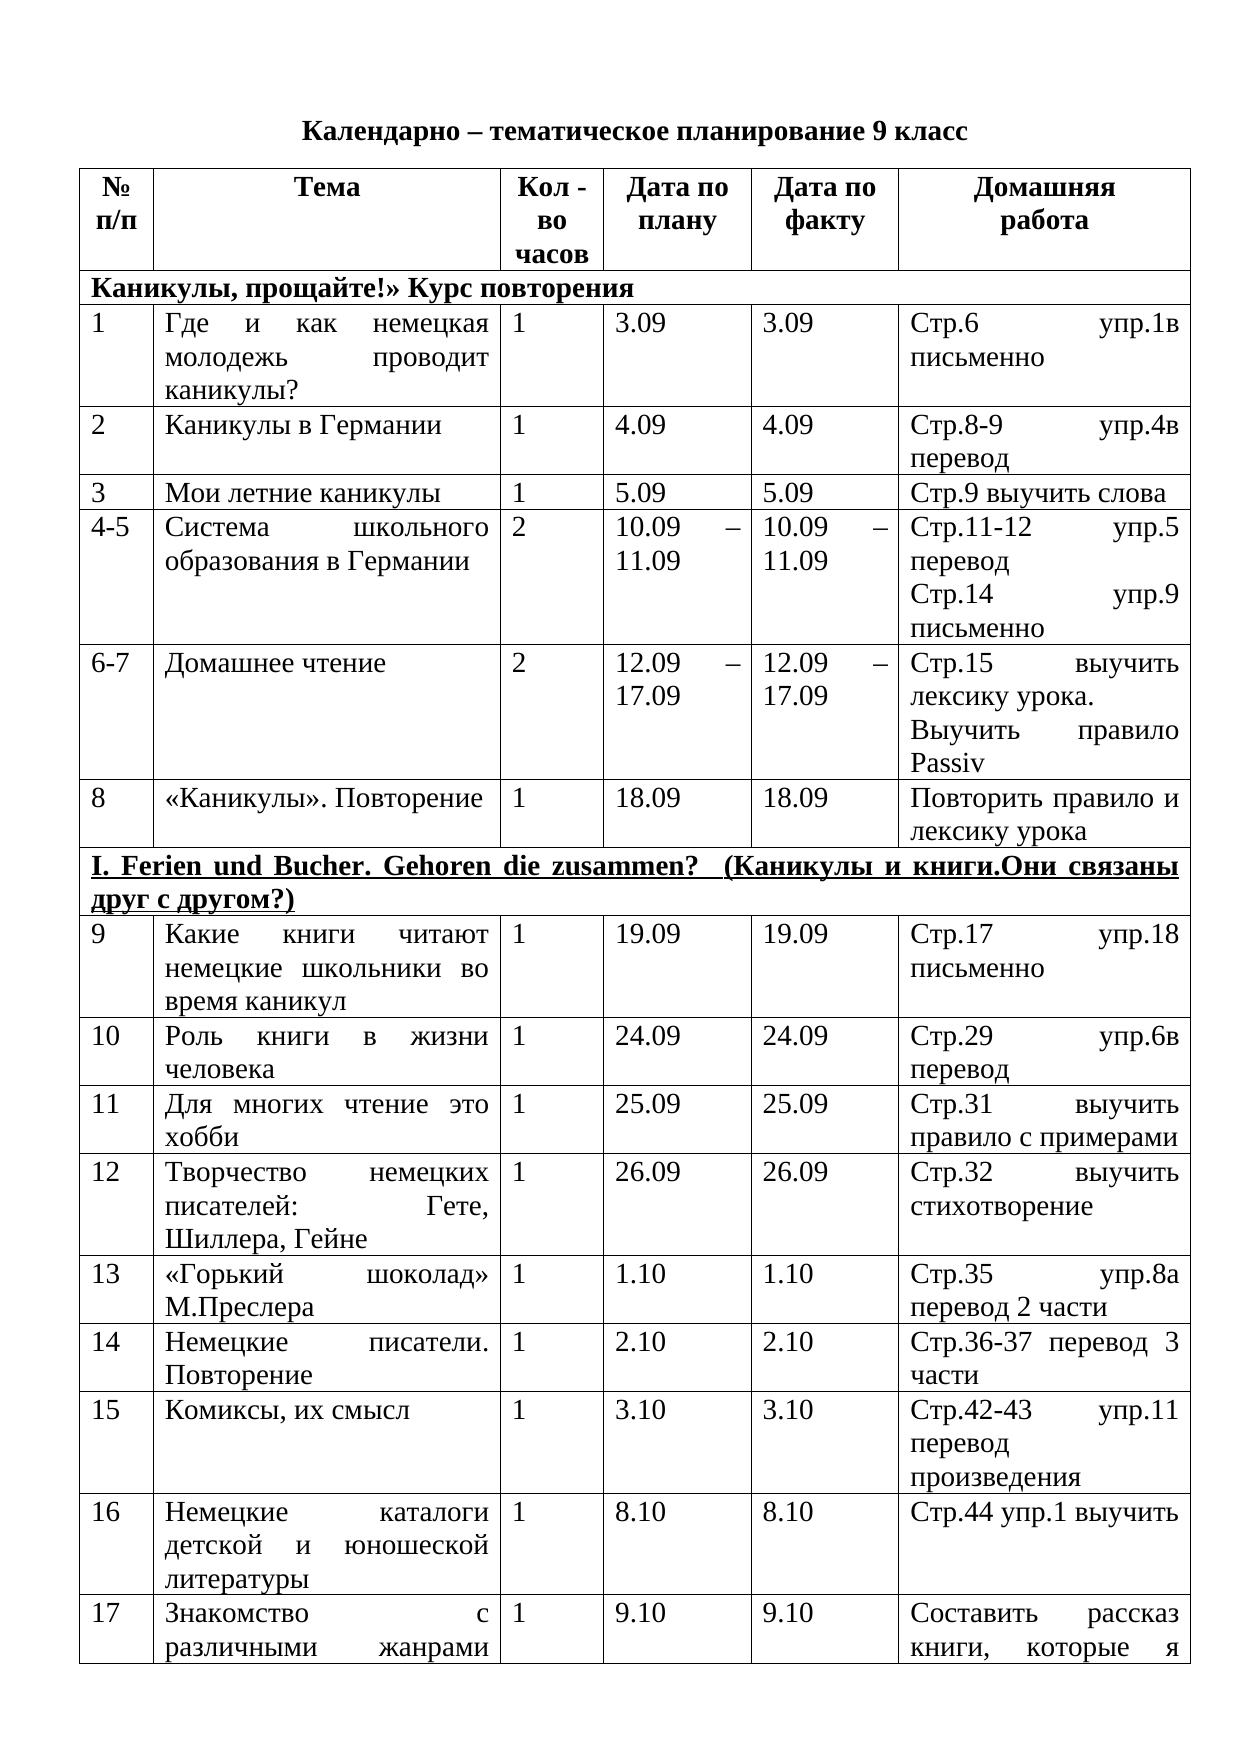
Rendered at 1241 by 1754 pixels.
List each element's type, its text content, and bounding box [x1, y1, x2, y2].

table_cell Каникулы в Германии [154, 407, 500, 474]
table_header Домашняя работа [899, 169, 1190, 269]
table_cell 1 [501, 1324, 603, 1391]
table_cell 10.09 – 11.09 [604, 510, 751, 644]
table_cell Стр.29 упр.6в перевод [899, 1018, 1190, 1085]
table_cell 1 [80, 305, 153, 406]
table_cell 1 [501, 475, 603, 508]
table_cell Роль книги в жизни человека [154, 1018, 500, 1085]
table_cell Какие книги читают немецкие школьники во время каникул [154, 916, 500, 1017]
table_cell Стр.9 выучить слова [899, 475, 1190, 508]
table_cell Система школьного образования в Германии [154, 510, 500, 644]
table_cell 3 [80, 475, 153, 508]
table_cell 26.09 [752, 1154, 898, 1255]
table_cell 18.09 [604, 780, 751, 847]
table_cell Стр.31 выучить правило с примерами [899, 1086, 1190, 1153]
table_cell 5.09 [604, 475, 751, 508]
table_cell 26.09 [604, 1154, 751, 1255]
table_cell Стр.6 упр.1в письменно [899, 305, 1190, 406]
table_cell 24.09 [604, 1018, 751, 1085]
table_cell 12 [80, 1154, 153, 1255]
table_cell Комиксы, их смысл [154, 1392, 500, 1493]
table_header № п/п [80, 169, 153, 269]
table_cell Стр.35 упр.8а перевод 2 части [899, 1256, 1190, 1323]
table_cell Стр.15 выучить лексику урока. Выучить правило Passiv [899, 645, 1190, 779]
table_cell 17 [80, 1595, 153, 1662]
table_cell 6-7 [80, 645, 153, 779]
table_cell I. Ferien und Bucher. Gehoren die zusammen? (Каникулы и книги.Они связаны друг с другом?) [80, 848, 1190, 915]
table_cell 1 [501, 1595, 603, 1662]
table_cell 25.09 [752, 1086, 898, 1153]
table_cell 8 [80, 780, 153, 847]
table_cell 4-5 [80, 510, 153, 644]
table_cell 19.09 [604, 916, 751, 1017]
table_cell 3.10 [752, 1392, 898, 1493]
table_header Дата по плану [604, 169, 751, 269]
table_cell 24.09 [752, 1018, 898, 1085]
table_cell 4.09 [604, 407, 751, 474]
table_cell Каникулы, прощайте!» Курс повторения [80, 271, 1190, 304]
table_cell 10 [80, 1018, 153, 1085]
table_cell Стр.36-37 перевод 3 части [899, 1324, 1190, 1391]
table_cell Стр.44 упр.1 выучить [899, 1494, 1190, 1594]
table_cell 14 [80, 1324, 153, 1391]
table_header Тема [154, 169, 500, 269]
table_cell Мои летние каникулы [154, 475, 500, 508]
table_cell 18.09 [752, 780, 898, 847]
table_cell «Горький шоколад» М.Преслера [154, 1256, 500, 1323]
table_header Кол - во часов [501, 169, 603, 269]
table_cell 1 [501, 916, 603, 1017]
table_cell 1 [501, 1392, 603, 1493]
table_cell 8.10 [604, 1494, 751, 1594]
table_cell 1 [501, 1018, 603, 1085]
table_cell 25.09 [604, 1086, 751, 1153]
table_cell Творчество немецких писателей: Гете, Шиллера, Гейне [154, 1154, 500, 1255]
table_cell 2.10 [752, 1324, 898, 1391]
table_cell Домашнее чтение [154, 645, 500, 779]
table_cell 1.10 [604, 1256, 751, 1323]
table_cell 8.10 [752, 1494, 898, 1594]
table_cell 1.10 [752, 1256, 898, 1323]
table_cell 1 [501, 1256, 603, 1323]
table_cell Немецкие писатели. Повторение [154, 1324, 500, 1391]
table_cell 1 [501, 1154, 603, 1255]
table_cell 9.10 [752, 1595, 898, 1662]
table_cell 1 [501, 305, 603, 406]
table_cell 2.10 [604, 1324, 751, 1391]
table_cell Стр.8-9 упр.4в перевод [899, 407, 1190, 474]
table_cell 10.09 – 11.09 [752, 510, 898, 644]
table_cell Где и как немецкая молодежь проводит каникулы? [154, 305, 500, 406]
table_cell 19.09 [752, 916, 898, 1017]
table_cell 1 [501, 407, 603, 474]
table_cell 3.10 [604, 1392, 751, 1493]
table_cell Немецкие каталоги детской и юношеской литературы [154, 1494, 500, 1594]
table_cell 12.09 – 17.09 [604, 645, 751, 779]
table_cell 9 [80, 916, 153, 1017]
table_cell Стр.42-43 упр.11 перевод произведения [899, 1392, 1190, 1493]
table_cell Стр.32 выучить стихотворение [899, 1154, 1190, 1255]
table_cell 5.09 [752, 475, 898, 508]
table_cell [899, 1595, 1190, 1662]
table_cell 2 [501, 510, 603, 644]
table_cell 4.09 [752, 407, 898, 474]
table_cell 16 [80, 1494, 153, 1594]
table_cell «Каникулы». Повторение [154, 780, 500, 847]
table_cell 9.10 [604, 1595, 751, 1662]
table_header Дата по факту [752, 169, 898, 269]
table_cell 13 [80, 1256, 153, 1323]
table_cell Для многих чтение это хобби [154, 1086, 500, 1153]
table_cell 11 [80, 1086, 153, 1153]
table_cell Стр.17 упр.18 письменно [899, 916, 1190, 1017]
table_cell 15 [80, 1392, 153, 1493]
table_cell 12.09 – 17.09 [752, 645, 898, 779]
table_cell 2 [80, 407, 153, 474]
table_cell Повторить правило и лексику урока [899, 780, 1190, 847]
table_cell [154, 1595, 500, 1662]
table_cell 1 [501, 1494, 603, 1594]
table_cell 3.09 [752, 305, 898, 406]
table_cell Стр.11-12 упр.5 перевод Стр.14 упр.9 письменно [899, 510, 1190, 644]
table_cell 1 [501, 1086, 603, 1153]
table_cell 2 [501, 645, 603, 779]
table_cell 3.09 [604, 305, 751, 406]
text Календарно – тематическое планирование 9 класс [89, 113, 1181, 147]
table_cell 1 [501, 780, 603, 847]
